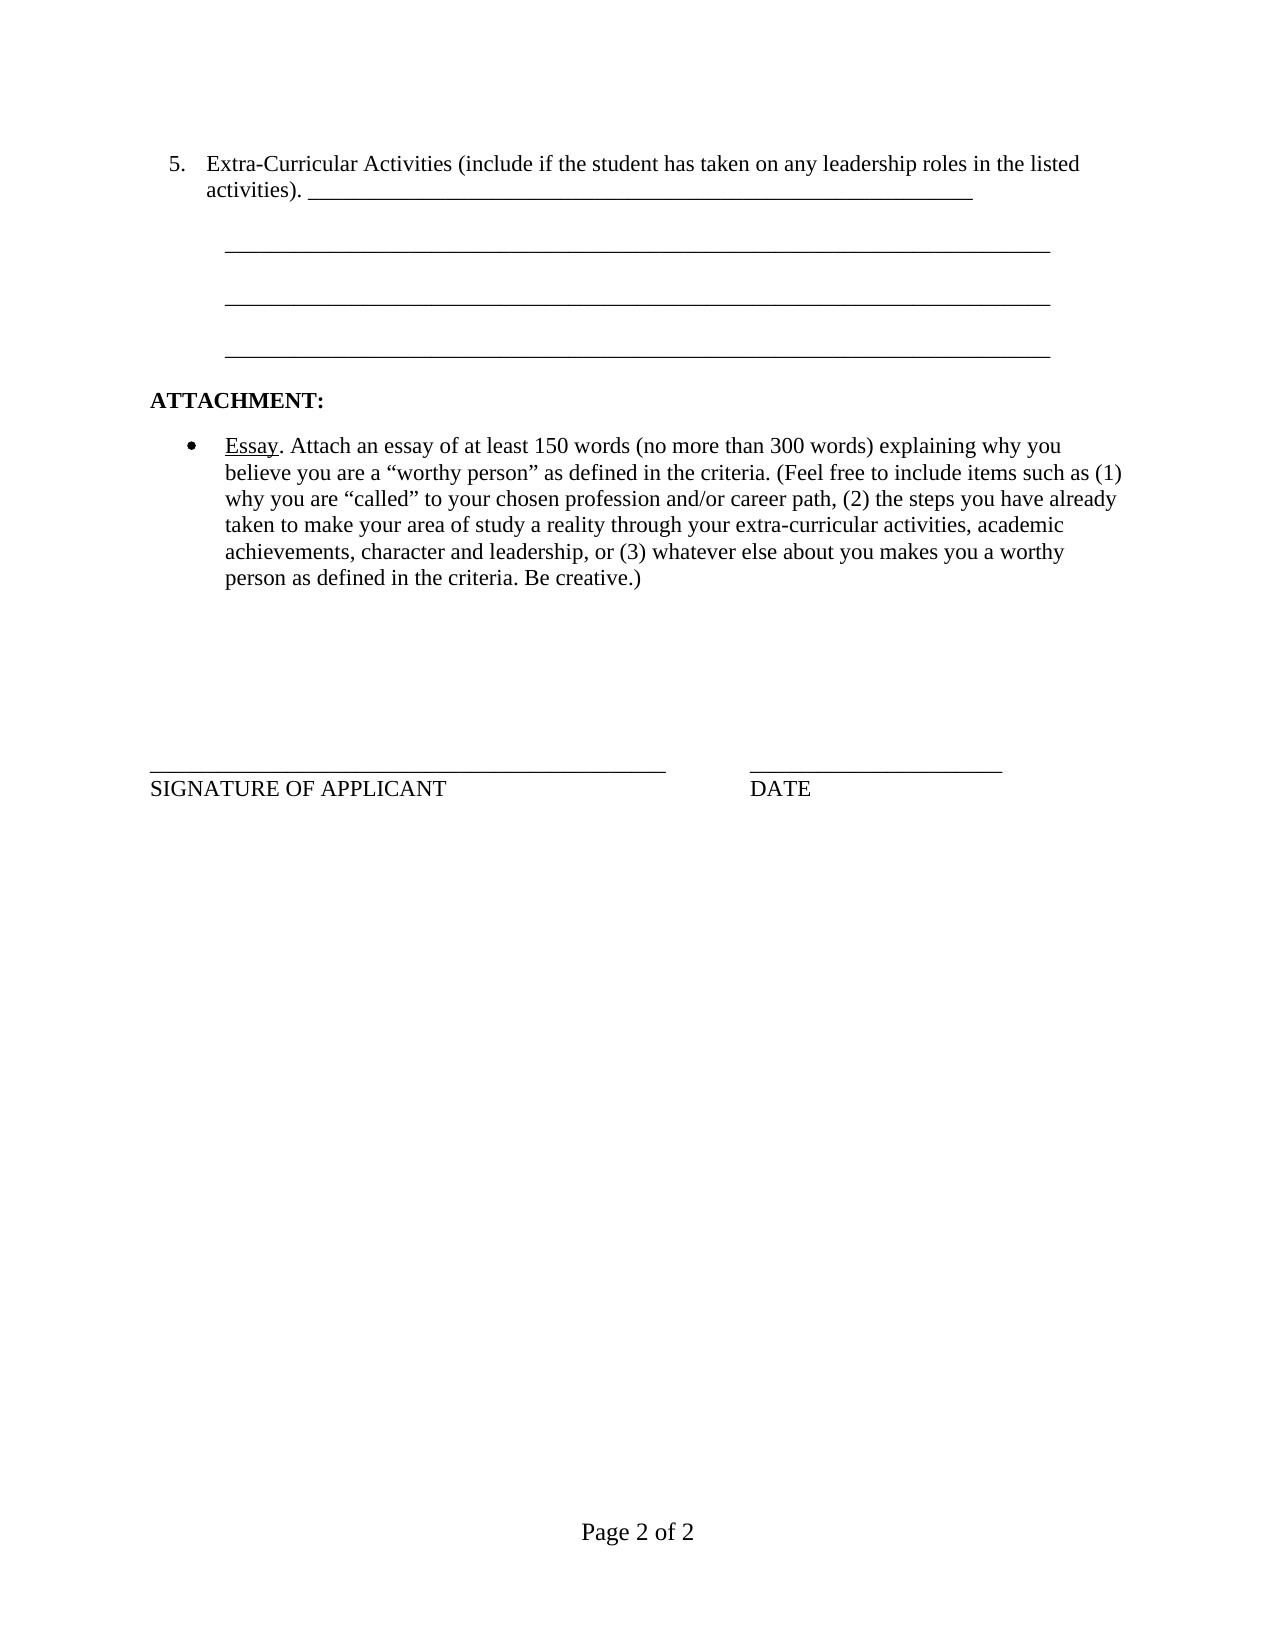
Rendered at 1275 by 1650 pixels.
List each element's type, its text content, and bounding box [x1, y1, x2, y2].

text _____________________________________________ ______________________ [150, 748, 1125, 775]
text ________________________________________________________________________ [150, 334, 1125, 361]
list Essay. Attach an essay of at least 150 words (no more than 300 words) explaining why you believe you are a “worthy person” as defined in the criteria. (Feel free to include items such as (1) why you are “called” to your chosen profession and/or career path, (2) the steps you have already taken to make your area of study a reality through your extra-curricular activities, academic achievements, character and leadership, or (3) whatever else about you makes you a worthy person as defined in the criteria. Be creative.) [187, 432, 1125, 590]
text ATTACHMENT: [150, 387, 1125, 413]
list Extra-Curricular Activities (include if the student has taken on any leadership roles in the listed activities). __________________________________________________________ [169, 150, 1125, 203]
text ________________________________________________________________________ [225, 229, 1125, 255]
text ________________________________________________________________________ [150, 282, 1125, 308]
text SIGNATURE OF APPLICANT DATE [150, 775, 1125, 801]
